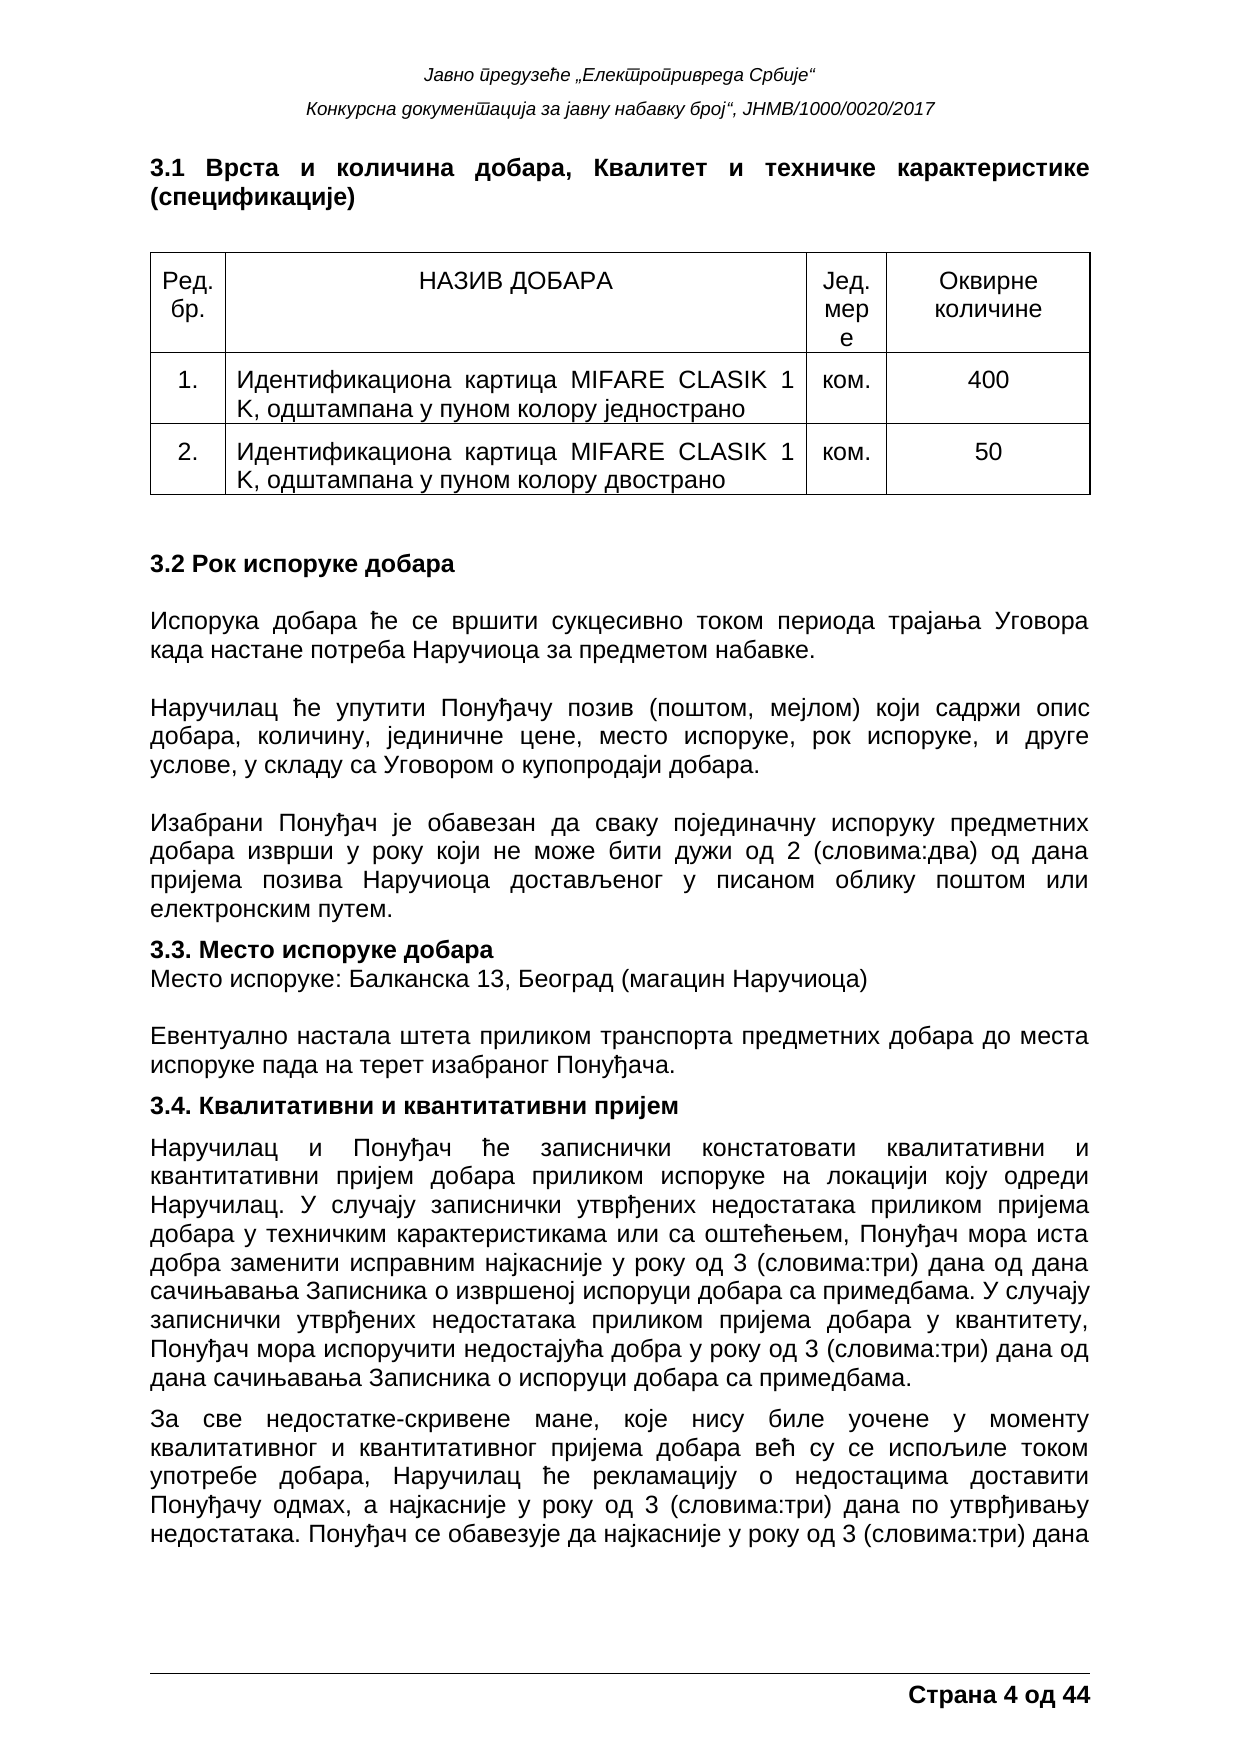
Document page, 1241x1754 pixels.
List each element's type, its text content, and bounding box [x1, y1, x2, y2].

table_cell 50 [887, 424, 1089, 494]
subtitle 3.3. Место испоруке добара [150, 935, 1090, 964]
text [150, 1404, 1090, 1548]
table_header НАЗИВ ДОБАРА [226, 253, 806, 352]
table_cell 400 [887, 353, 1089, 423]
list Изабрани Понуђач је обавезан да сваку појединачну испоруку предметних добара изврши у року који не може бити дужи од 2 (словима:два) од дана пријема позива Наручиоца достављеног у писаном облику поштом или електронским путем. [150, 808, 1090, 923]
subtitle 3.2 Рок испоруке добара [150, 549, 1090, 578]
list Евентуално настала штета приликом транспорта предметних добара до места испоруке пада на терет изабраног Понуђача. [150, 1021, 1090, 1079]
subtitle 3.1 Врста и количина добара, Квалитет и техничке карактеристике (спецификације) [150, 153, 1090, 211]
table_header Оквирне количине [887, 253, 1089, 352]
text Место испоруке: Балканска 13, Београд (магацин Наручиоца) [150, 964, 1090, 993]
subtitle 3.4. Квалитативни и квантитативни пријем [150, 1091, 1090, 1120]
table_header Ред. бр. [151, 253, 225, 352]
table_cell ком. [807, 424, 886, 494]
subtitle Наручилац и Понуђач ће записнички констатовати квалитативни и квантитативни пријем добара приликом испоруке на локацији коју одреди Наручилац. У случају записнички утврђених недостатака приликом пријема добара у техничким карактеристикама или са оштећењем, Понуђач мора иста добра заменити исправним најкасније у року од 3 (словима:три) дана од дана сачињавања Записника о извршеној испоруци добара са примедбама. У случају записнички утврђених недостатака приликом пријема добара у квантитету, Понуђач мора испоручити недостајућа добра у року од 3 (словима:три) дана од дана сачињавања Записника о испоруци добара са примедбама. [150, 1133, 1090, 1391]
list Наручилац ће упутити Понуђачу позив (поштом, мејлом) који садржи опис добара, количину, јединичне цене, место испоруке, рок испоруке, и друге услове, у складу са Уговором о купопродаји добара. [150, 693, 1090, 779]
table_cell 1. [151, 353, 225, 423]
table_cell Идентификациона картица MIFARE CLASIK 1 K, одштампана у пуном колору двострано [226, 424, 806, 494]
table_cell 2. [151, 424, 225, 494]
table_cell Идентификациона картица MIFARE CLASIK 1 K, одштампана у пуном колору једнострано [226, 353, 806, 423]
table_cell ком. [807, 353, 886, 423]
list Испорука добара ће се вршити сукцесивно током периода трајања Уговора када настане потреба Наручиоца за предметом набавке. [150, 606, 1090, 664]
table_header Јед.мере [807, 253, 886, 352]
